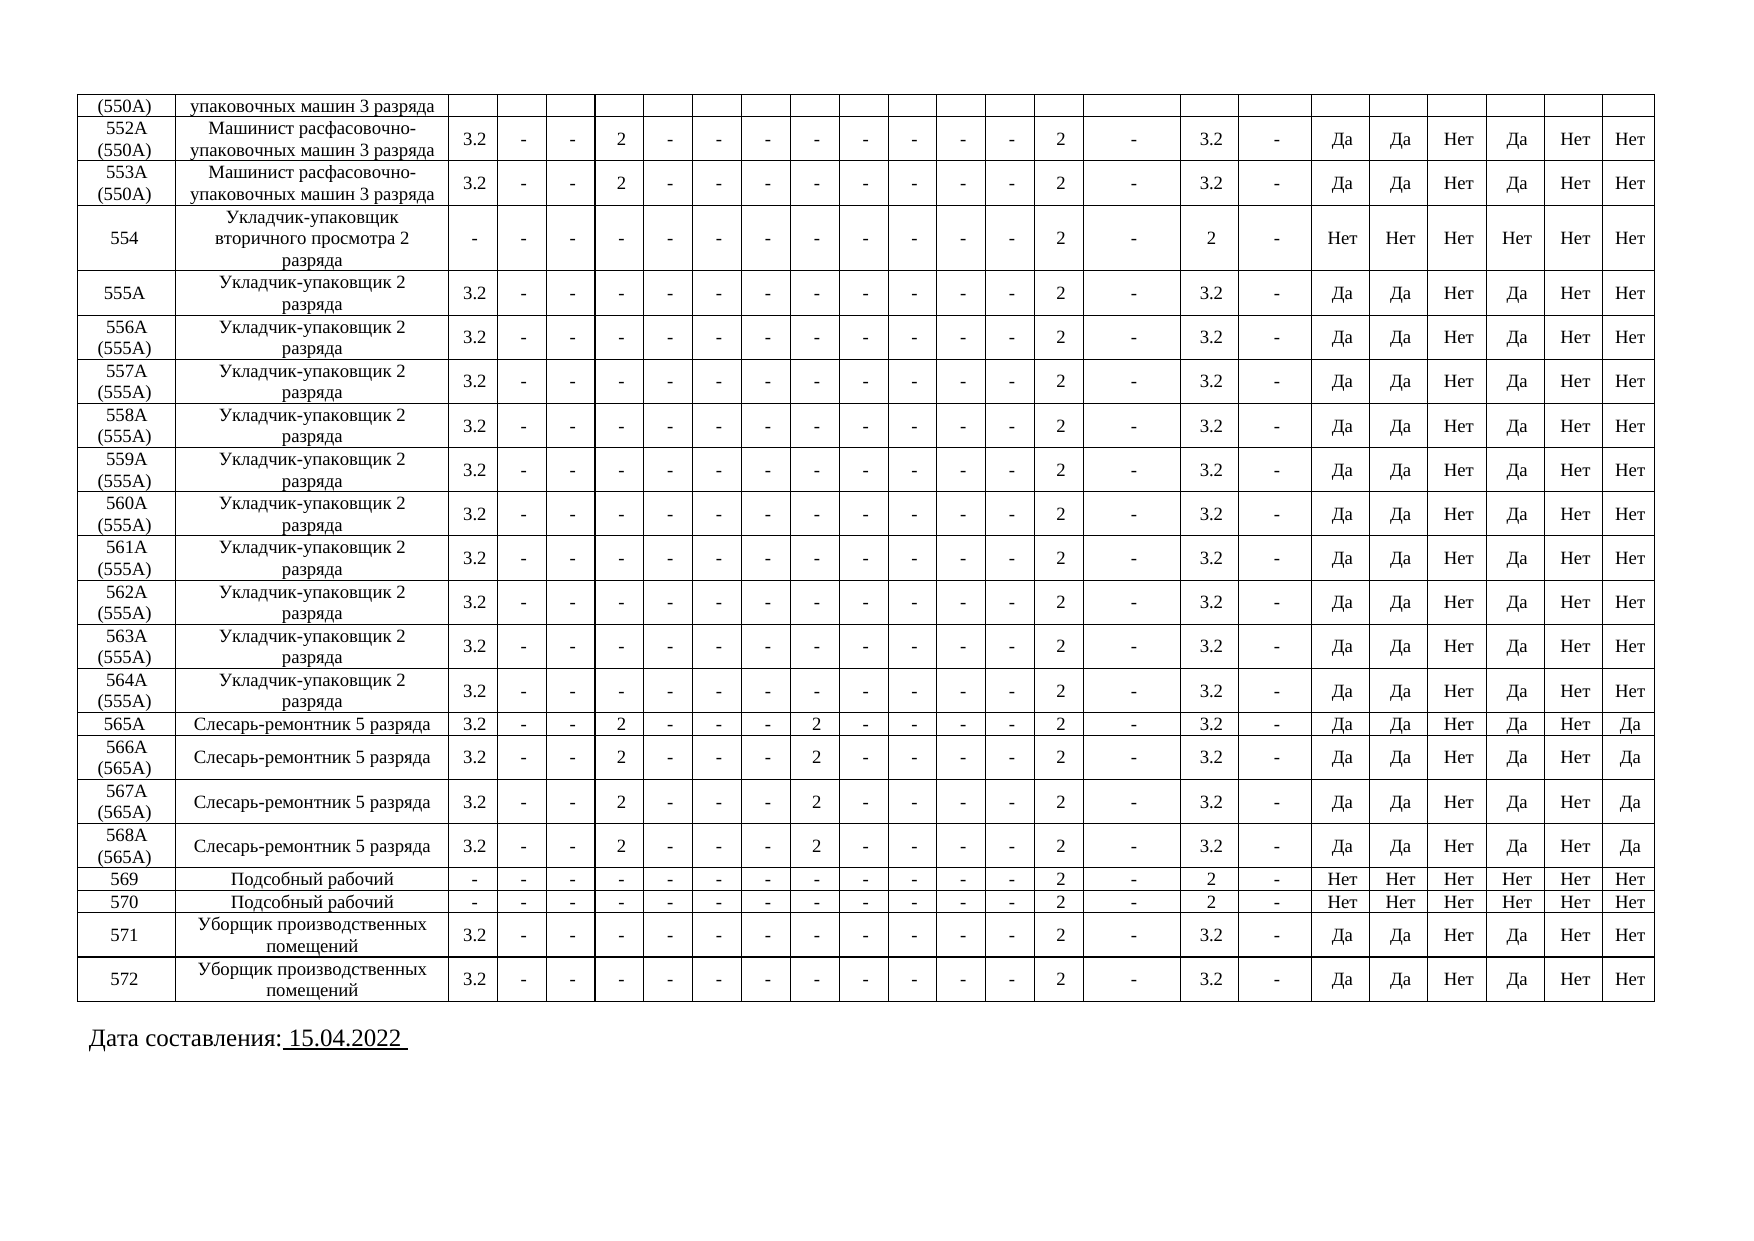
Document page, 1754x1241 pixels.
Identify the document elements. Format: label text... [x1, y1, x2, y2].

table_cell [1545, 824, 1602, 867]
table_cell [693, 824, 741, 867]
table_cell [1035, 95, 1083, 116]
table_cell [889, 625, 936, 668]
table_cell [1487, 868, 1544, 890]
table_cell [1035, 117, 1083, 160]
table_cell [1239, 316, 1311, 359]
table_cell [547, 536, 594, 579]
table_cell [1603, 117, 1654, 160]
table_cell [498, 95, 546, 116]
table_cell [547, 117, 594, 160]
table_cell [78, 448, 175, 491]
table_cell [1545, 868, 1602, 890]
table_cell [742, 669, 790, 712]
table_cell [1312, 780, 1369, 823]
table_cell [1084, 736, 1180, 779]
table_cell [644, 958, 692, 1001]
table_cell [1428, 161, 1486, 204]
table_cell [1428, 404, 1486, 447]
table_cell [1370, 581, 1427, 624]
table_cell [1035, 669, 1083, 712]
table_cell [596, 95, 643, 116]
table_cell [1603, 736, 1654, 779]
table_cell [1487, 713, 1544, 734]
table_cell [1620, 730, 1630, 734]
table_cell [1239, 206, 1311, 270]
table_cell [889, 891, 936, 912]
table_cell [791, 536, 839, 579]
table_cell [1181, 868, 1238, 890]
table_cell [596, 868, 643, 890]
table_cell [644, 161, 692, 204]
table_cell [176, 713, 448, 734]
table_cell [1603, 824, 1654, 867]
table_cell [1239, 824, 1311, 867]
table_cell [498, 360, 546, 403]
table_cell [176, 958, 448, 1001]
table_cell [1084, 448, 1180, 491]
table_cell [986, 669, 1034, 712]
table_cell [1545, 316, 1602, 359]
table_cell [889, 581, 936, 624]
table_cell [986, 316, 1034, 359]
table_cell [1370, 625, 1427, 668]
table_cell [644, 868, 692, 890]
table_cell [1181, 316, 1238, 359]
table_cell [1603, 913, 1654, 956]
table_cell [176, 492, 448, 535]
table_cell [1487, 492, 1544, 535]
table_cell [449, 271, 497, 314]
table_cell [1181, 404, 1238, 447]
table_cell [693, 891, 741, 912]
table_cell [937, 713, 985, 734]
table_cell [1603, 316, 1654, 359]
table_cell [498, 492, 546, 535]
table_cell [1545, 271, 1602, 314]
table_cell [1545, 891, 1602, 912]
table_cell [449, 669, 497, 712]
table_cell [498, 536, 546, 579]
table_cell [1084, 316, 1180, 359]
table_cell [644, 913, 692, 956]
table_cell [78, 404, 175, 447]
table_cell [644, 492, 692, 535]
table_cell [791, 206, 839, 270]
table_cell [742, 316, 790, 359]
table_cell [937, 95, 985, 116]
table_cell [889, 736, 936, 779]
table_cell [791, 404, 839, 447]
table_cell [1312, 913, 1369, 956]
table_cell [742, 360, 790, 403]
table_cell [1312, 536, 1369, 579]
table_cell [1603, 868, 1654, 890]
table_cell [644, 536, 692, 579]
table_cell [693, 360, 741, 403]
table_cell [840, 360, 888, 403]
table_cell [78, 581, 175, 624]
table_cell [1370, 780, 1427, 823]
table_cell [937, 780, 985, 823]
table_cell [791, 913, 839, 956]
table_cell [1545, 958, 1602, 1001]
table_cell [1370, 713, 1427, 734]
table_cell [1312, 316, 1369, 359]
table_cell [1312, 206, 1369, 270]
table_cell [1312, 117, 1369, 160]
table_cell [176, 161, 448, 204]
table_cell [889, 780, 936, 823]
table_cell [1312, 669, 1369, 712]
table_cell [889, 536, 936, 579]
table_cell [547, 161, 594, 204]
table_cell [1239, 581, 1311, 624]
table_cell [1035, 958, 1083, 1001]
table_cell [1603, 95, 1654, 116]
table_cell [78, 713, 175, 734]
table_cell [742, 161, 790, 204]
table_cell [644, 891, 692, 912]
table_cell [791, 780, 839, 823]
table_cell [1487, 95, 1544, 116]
text Дата составления: [89, 1023, 1665, 1052]
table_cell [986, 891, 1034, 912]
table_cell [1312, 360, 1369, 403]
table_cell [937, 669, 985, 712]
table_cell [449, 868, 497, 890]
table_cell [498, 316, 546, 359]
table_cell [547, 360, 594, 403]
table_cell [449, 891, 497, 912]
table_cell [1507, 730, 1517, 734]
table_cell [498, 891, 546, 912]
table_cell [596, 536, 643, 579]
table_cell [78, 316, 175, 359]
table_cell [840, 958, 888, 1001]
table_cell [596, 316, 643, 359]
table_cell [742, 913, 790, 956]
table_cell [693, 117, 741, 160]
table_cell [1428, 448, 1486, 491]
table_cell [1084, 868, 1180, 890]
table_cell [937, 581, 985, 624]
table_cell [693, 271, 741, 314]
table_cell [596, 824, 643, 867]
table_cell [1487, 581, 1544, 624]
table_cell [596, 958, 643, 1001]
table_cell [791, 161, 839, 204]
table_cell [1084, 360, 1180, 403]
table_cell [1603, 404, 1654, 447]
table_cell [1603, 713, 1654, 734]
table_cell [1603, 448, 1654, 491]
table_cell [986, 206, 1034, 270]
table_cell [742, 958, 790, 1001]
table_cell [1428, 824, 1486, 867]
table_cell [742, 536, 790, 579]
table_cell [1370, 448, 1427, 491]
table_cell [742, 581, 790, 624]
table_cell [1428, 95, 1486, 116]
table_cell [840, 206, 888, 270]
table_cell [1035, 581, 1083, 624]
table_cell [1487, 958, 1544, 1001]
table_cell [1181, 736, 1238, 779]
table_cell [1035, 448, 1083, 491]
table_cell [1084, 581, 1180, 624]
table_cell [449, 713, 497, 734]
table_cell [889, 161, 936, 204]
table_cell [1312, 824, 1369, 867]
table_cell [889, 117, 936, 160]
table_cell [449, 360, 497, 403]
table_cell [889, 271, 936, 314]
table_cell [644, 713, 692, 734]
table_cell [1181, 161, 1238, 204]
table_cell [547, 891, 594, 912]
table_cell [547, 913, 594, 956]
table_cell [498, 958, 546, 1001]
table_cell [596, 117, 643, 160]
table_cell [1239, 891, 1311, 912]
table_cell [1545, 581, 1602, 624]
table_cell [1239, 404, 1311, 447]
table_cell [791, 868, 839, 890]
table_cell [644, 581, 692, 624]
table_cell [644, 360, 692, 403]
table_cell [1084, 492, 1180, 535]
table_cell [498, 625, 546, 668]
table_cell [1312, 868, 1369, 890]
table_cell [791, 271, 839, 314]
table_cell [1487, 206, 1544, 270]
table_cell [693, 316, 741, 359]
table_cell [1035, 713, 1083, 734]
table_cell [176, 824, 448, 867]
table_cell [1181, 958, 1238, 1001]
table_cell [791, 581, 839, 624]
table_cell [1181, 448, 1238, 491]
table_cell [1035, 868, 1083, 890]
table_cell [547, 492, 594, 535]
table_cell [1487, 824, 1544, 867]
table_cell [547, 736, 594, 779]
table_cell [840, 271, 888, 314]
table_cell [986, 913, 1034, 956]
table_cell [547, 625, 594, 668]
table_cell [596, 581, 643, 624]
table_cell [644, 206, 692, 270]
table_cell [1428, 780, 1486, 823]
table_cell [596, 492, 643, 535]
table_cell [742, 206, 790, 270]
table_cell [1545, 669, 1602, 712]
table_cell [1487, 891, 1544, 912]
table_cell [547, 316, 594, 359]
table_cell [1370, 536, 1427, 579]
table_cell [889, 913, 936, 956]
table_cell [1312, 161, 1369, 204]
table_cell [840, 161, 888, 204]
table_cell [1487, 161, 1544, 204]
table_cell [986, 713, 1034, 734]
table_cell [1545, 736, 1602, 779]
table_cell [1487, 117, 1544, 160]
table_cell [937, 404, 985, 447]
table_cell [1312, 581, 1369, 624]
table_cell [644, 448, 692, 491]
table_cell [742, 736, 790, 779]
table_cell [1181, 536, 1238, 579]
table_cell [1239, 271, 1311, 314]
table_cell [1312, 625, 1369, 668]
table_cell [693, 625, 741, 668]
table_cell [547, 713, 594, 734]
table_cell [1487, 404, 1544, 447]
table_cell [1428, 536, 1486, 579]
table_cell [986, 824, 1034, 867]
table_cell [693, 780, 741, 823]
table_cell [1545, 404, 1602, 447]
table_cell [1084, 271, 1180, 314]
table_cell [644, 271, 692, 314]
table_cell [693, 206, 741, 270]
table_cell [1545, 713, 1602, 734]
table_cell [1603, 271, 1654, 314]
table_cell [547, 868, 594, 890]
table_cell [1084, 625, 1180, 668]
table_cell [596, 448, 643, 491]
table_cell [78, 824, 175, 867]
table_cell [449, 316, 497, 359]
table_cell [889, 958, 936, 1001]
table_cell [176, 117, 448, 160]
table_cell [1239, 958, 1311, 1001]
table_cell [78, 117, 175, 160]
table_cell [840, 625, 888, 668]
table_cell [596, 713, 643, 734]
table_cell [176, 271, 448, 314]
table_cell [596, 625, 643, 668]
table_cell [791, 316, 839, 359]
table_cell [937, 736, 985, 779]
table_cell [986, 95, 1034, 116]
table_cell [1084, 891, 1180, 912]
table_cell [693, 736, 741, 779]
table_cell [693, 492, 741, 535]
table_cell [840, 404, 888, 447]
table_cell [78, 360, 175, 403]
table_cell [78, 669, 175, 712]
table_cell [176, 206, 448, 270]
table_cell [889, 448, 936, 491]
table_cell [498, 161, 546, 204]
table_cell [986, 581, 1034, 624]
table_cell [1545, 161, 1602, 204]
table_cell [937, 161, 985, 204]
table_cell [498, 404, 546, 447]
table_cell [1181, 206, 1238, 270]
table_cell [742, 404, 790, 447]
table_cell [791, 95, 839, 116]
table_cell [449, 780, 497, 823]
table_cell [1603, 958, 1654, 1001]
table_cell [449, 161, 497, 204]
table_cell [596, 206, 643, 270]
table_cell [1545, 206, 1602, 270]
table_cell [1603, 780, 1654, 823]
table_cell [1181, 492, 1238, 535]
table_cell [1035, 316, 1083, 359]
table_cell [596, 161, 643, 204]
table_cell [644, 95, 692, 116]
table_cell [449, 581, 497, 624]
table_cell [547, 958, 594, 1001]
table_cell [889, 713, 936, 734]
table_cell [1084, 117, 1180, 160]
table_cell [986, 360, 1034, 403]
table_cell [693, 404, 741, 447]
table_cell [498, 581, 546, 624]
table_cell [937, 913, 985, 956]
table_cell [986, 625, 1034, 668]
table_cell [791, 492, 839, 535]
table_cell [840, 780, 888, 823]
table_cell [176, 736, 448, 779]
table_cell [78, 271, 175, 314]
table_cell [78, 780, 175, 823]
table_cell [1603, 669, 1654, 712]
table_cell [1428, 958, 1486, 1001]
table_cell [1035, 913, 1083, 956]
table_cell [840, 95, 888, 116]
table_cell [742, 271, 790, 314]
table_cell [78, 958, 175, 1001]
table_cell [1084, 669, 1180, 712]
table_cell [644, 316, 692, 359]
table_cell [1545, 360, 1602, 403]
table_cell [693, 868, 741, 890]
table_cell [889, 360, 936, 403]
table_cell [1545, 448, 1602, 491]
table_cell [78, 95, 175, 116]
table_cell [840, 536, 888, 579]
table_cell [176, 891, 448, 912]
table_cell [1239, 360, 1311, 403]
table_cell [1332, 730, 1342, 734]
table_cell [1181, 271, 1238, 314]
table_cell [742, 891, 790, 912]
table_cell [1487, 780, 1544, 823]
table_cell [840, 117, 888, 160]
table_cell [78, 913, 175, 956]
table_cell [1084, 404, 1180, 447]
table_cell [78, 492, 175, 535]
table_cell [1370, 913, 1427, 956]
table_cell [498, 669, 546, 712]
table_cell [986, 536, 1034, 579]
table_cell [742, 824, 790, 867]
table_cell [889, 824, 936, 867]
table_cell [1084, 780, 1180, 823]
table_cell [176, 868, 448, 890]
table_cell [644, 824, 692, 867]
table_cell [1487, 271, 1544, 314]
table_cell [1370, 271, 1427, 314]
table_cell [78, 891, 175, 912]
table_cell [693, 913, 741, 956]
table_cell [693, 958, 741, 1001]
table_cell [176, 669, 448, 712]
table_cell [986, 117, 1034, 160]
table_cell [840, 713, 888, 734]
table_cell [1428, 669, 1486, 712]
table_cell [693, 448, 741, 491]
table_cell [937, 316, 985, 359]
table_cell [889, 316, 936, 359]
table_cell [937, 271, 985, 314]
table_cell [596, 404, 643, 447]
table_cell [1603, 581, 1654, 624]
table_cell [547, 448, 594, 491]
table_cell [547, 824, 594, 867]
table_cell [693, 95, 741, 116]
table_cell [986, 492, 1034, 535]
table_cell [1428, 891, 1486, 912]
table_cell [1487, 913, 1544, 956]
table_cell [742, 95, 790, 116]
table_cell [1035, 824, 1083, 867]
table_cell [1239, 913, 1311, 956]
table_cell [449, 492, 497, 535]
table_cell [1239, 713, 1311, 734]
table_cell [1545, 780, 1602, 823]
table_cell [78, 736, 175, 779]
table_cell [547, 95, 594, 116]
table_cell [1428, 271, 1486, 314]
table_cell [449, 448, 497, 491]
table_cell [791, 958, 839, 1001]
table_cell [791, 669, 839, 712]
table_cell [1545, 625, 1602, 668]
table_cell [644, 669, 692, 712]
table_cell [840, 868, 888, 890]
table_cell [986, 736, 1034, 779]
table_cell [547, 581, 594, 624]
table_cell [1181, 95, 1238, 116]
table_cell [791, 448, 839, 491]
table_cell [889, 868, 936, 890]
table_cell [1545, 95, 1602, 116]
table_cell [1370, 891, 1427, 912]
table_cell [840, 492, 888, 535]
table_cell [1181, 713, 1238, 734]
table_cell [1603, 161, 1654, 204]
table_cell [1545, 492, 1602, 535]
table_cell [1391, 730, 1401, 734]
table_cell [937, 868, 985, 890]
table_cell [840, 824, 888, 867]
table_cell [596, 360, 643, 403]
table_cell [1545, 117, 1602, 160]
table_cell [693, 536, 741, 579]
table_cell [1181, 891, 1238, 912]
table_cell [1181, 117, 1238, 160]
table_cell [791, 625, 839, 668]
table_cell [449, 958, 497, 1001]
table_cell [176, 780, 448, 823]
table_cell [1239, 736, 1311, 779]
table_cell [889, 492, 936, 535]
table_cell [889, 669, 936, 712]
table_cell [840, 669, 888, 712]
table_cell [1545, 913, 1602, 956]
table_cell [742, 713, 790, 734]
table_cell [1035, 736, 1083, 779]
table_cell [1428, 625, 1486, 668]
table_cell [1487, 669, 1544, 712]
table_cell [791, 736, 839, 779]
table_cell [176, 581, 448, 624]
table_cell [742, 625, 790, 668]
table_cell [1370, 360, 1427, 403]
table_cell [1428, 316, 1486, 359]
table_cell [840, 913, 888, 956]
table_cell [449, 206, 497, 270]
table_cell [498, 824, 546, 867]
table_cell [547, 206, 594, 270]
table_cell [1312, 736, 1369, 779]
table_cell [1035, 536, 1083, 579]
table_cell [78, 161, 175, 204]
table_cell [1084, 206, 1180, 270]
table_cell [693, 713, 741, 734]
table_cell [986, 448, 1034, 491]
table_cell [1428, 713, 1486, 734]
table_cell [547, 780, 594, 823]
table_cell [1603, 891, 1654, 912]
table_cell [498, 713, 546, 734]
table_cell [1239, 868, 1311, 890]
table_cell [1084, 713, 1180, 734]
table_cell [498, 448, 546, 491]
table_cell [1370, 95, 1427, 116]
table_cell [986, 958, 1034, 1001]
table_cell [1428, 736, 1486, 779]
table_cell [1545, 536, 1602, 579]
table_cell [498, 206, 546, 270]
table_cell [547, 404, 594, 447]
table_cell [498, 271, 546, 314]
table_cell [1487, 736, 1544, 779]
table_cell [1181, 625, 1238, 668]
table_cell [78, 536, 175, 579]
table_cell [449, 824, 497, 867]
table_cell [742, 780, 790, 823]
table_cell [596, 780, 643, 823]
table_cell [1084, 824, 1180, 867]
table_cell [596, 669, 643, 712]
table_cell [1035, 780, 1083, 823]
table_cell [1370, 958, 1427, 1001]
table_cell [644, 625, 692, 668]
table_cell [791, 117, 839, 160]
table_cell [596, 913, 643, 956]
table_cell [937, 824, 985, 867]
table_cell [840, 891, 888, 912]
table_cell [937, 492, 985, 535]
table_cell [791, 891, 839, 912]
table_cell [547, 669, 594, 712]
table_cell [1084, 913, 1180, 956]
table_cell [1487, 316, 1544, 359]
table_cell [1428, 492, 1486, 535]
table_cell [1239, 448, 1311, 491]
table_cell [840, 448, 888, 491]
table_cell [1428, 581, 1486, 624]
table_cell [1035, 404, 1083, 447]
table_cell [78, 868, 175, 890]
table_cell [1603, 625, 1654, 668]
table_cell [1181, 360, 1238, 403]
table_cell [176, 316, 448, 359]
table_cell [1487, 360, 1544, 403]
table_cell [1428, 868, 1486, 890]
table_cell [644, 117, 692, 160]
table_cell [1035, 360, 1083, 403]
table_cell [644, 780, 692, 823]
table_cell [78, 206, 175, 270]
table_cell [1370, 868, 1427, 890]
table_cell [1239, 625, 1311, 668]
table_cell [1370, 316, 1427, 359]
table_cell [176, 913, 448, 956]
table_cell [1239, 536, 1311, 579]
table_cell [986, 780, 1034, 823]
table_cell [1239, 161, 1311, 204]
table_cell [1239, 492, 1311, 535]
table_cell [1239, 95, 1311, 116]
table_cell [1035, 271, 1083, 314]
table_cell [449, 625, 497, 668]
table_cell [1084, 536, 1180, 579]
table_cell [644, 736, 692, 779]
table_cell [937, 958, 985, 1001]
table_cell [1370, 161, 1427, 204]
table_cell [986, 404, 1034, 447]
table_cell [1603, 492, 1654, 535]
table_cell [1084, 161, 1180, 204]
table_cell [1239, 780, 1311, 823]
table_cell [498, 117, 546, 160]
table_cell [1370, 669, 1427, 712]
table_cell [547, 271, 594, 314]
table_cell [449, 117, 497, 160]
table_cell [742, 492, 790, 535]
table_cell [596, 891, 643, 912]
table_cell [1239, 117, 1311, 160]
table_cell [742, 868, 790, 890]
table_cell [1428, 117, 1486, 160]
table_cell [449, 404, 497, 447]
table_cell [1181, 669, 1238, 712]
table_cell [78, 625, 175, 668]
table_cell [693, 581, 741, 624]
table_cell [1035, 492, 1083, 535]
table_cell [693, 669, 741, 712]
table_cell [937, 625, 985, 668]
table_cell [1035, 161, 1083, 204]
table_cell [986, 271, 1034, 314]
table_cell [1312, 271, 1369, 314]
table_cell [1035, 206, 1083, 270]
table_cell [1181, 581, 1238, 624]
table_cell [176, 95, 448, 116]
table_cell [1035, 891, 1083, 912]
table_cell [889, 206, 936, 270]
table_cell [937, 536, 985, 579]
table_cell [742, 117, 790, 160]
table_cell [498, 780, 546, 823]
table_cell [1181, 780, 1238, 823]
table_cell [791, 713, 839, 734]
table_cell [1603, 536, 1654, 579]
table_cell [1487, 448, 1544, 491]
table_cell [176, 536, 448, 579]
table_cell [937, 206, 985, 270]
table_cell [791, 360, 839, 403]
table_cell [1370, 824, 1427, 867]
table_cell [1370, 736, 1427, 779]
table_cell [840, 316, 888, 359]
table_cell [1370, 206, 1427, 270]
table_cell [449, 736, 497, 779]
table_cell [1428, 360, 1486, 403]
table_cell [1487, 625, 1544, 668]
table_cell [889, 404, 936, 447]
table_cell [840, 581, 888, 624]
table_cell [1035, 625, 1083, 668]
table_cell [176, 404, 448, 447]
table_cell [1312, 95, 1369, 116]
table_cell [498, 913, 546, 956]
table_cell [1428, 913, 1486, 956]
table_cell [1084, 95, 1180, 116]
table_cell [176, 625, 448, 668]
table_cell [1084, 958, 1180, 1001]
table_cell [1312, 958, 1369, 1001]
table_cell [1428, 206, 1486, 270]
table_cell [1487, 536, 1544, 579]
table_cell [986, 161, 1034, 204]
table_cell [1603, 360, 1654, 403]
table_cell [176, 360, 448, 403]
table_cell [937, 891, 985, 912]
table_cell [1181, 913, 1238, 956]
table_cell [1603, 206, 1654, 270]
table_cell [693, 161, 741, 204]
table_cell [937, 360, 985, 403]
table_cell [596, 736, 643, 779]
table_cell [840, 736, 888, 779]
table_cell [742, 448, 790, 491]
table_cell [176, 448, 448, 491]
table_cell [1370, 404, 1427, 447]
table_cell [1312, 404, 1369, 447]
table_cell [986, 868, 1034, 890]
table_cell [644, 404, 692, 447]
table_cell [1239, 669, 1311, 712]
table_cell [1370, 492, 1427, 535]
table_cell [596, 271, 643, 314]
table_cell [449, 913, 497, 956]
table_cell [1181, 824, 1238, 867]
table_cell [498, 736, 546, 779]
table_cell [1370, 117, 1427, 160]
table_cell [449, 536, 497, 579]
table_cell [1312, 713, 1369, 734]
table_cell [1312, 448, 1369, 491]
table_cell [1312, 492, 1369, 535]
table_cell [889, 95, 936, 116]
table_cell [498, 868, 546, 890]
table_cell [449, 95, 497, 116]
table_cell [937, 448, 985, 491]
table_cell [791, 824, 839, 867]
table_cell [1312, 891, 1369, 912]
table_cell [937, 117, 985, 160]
